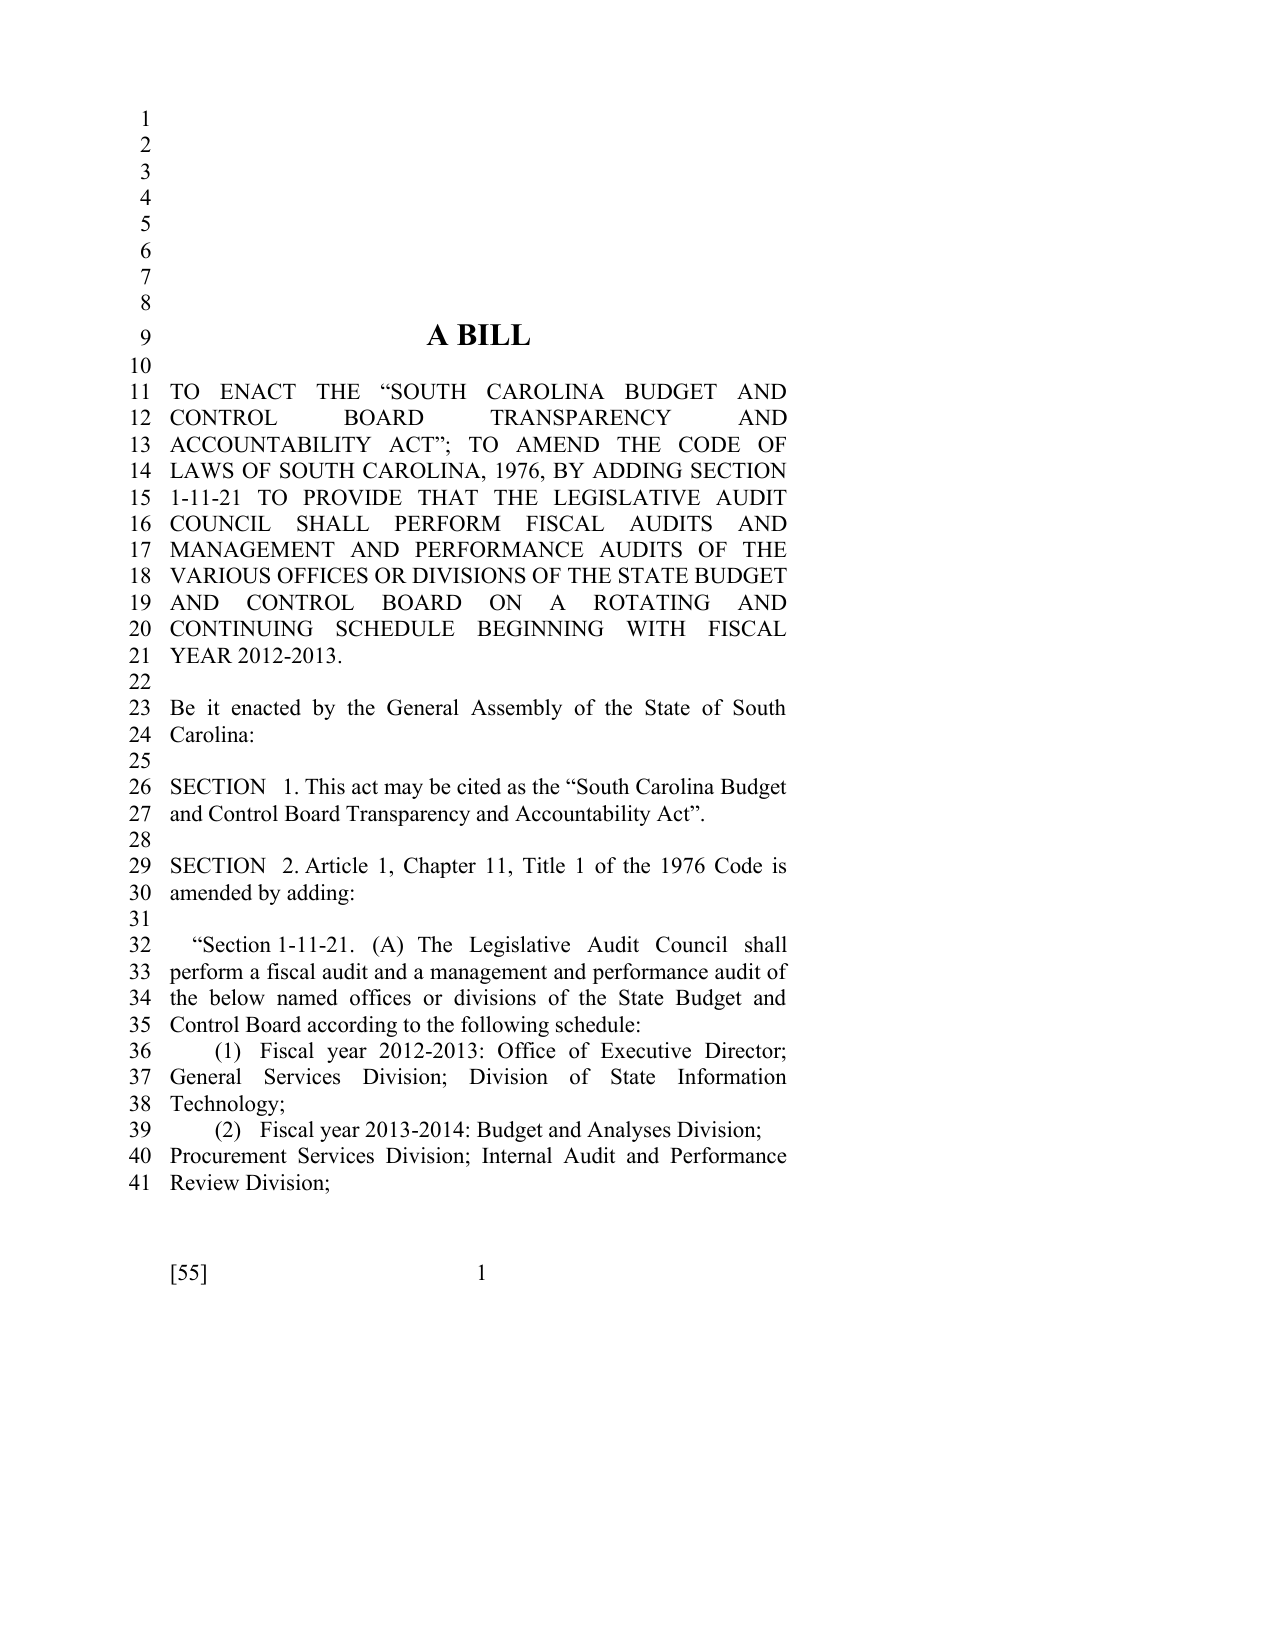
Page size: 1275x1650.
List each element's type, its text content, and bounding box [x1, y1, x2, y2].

text A BILL [169, 316, 787, 352]
text SECTION 1. This act may be cited as the “South Carolina Budget and Control Board Transparency and Accountability Act”. [169, 773, 787, 826]
text (2) Fiscal year 2013-2014: Budget and Analyses Division; Procurement Services Division; Internal Audit and Performance Review Division; [169, 1116, 787, 1195]
text (1) Fiscal year 2012-2013: Office of Executive Director; General Services Division; Division of State Information Technology; [169, 1037, 787, 1116]
text SECTION 2. Article 1, Chapter 11, Title 1 of the 1976 Code is amended by adding: [169, 852, 787, 905]
text “Section 1-11-21. (A) The Legislative Audit Council shall perform a fiscal audit and a management and performance audit of the below named offices or divisions of the State Budget and Control Board according to the following schedule: [169, 932, 787, 1037]
text Be it enacted by the General Assembly of the State of South Carolina: [169, 694, 787, 747]
text TO ENACT THE “SOUTH CAROLINA BUDGET AND CONTROL BOARD TRANSPARENCY AND ACCOUNTABILITY ACT”; TO AMEND THE CODE OF LAWS OF SOUTH CAROLINA, 1976, BY ADDING SECTION 1-11-21 TO PROVIDE THAT THE LEGISLATIVE AUDIT COUNCIL SHALL PERFORM FISCAL AUDITS AND MANAGEMENT AND PERFORMANCE AUDITS OF THE VARIOUS OFFICES OR DIVISIONS OF THE STATE BUDGET AND CONTROL BOARD ON A ROTATING AND CONTINUING SCHEDULE BEGINNING WITH FISCAL YEAR 2012-2013. [169, 378, 787, 668]
